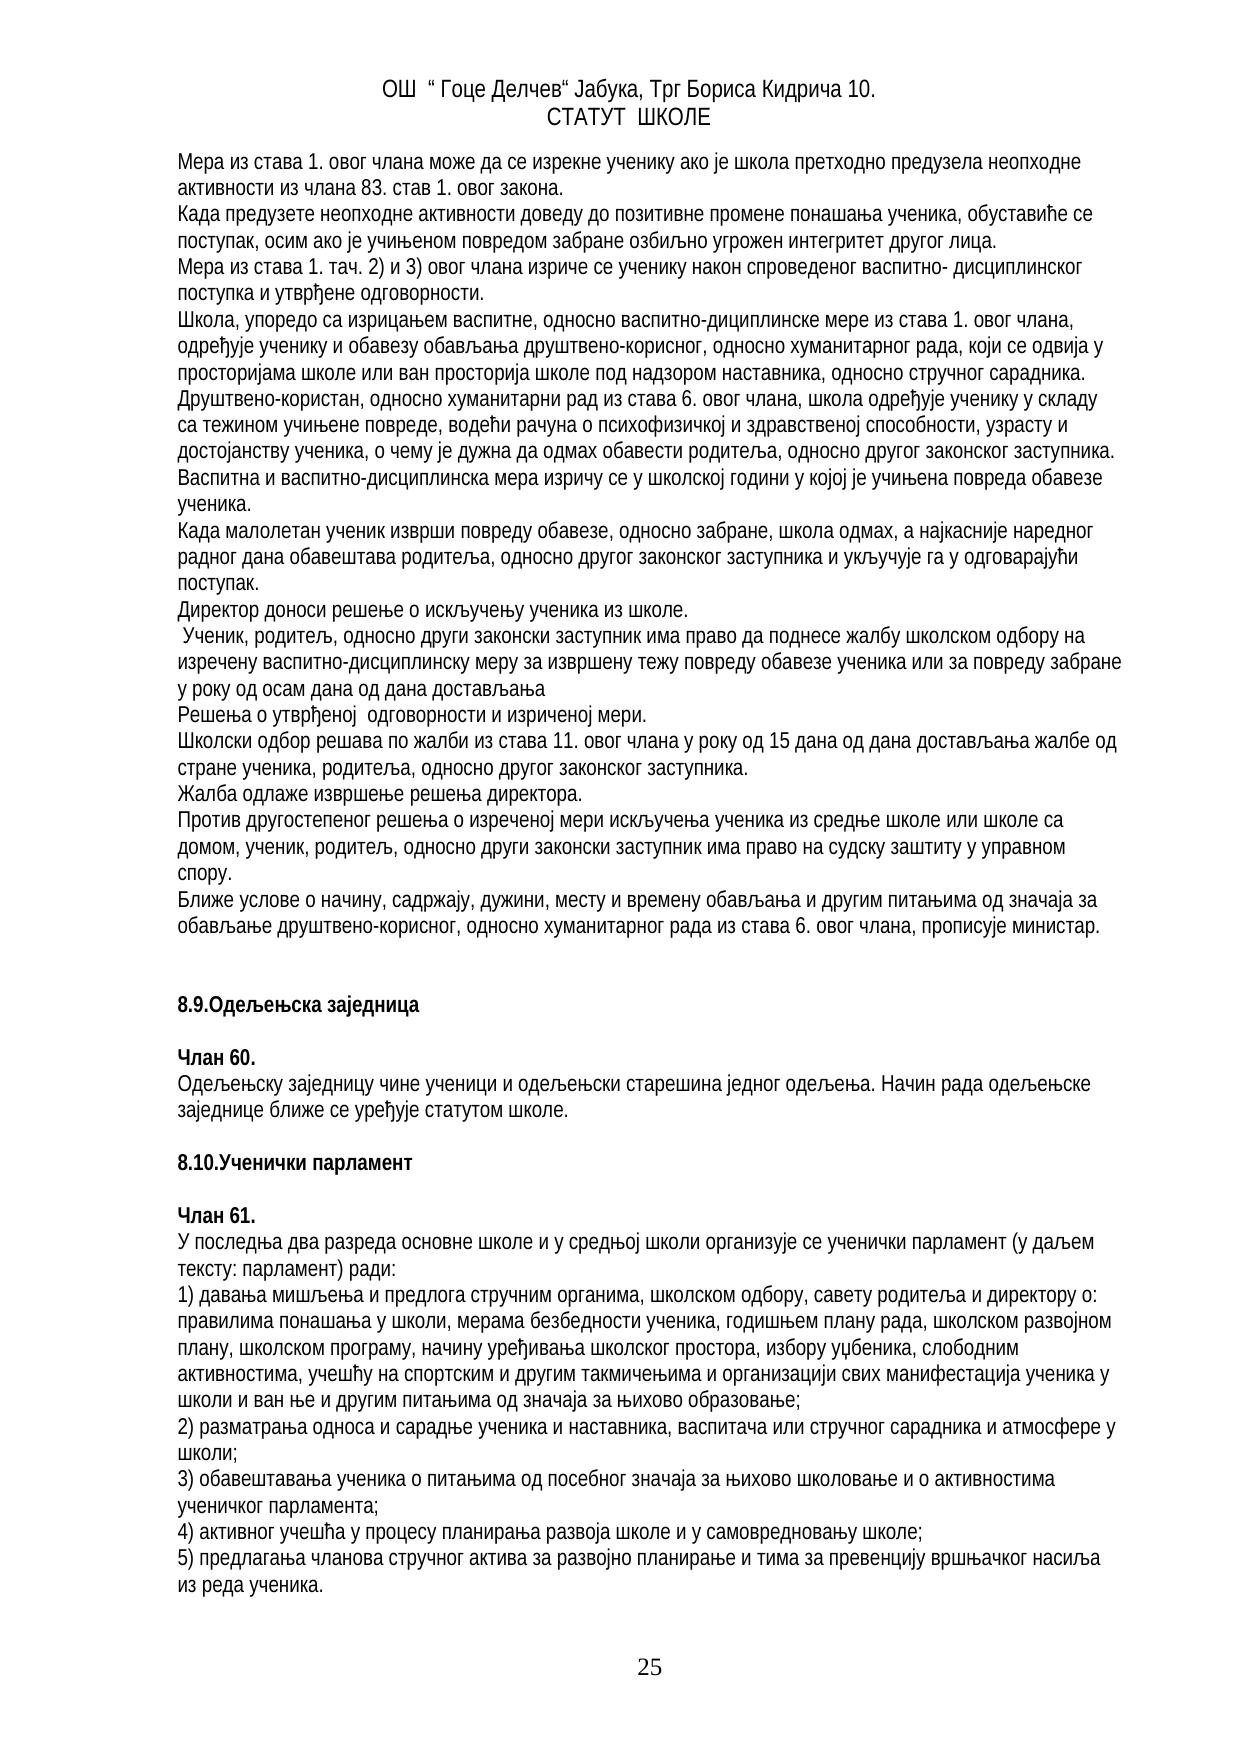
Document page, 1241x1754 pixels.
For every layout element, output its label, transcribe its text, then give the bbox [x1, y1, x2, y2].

text Школа, упоредо са изрицањем васпитне, односно васпитно-дициплинске мере из става 1. овог члана, одређује ученику и обавезу обављања друштвено-корисног, односно хуманитарног рада, који се одвија у просторијама школе или ван просторија школе под надзором наставника, односно стручног сарадника. [177, 306, 1122, 385]
text Школски одбор решава по жалби из става 11. овог члана у року од 15 дана од дана достављања жалбе од стране ученика, родитеља, односно другог законског заступника. [177, 727, 1122, 780]
text 8.10.Ученички парламент [177, 1149, 1122, 1175]
text Када малолетан ученик изврши повреду обавезе, односно забране, школа одмах, а најкасније наредног радног дана обавештава родитеља, односно другог законског заступника и укључује га у одговарајући поступак. [177, 517, 1122, 596]
text Ближе услове о начину, садржају, дужини, месту и времену обављања и другим питањима од значаја за обављање друштвено-корисног, односно хуманитарног рада из става 6. овог члана, прописује министар. [177, 886, 1122, 938]
text 4) активног учешћа у процесу планирања развоја школе и у самовредновању школе; [177, 1518, 1122, 1544]
text 2) разматрања односа и сарадње ученика и наставника, васпитача или стручног сарадника и атмосфере у школи; [177, 1413, 1122, 1465]
text У последња два разреда основне школе и у средњој школи организује се ученички парламент (у даљем тексту: парламент) ради: [177, 1228, 1122, 1281]
text 8.9.Одељењска заједница [177, 991, 1122, 1017]
text Када предузете неопходне активности доведу до позитивне промене понашања ученика, обуставиће се поступак, осим ако је учињеном повредом забране озбиљно угрожен интегритет другог лица. [177, 200, 1122, 253]
text Члан 60. [177, 1044, 1122, 1070]
text Мера из става 1. тач. 2) и 3) овог члана изриче се ученику након спроведеног васпитно- дисциплинског поступка и утврђене одговорности. [177, 253, 1122, 306]
text 5) предлагања чланова стручног актива за развојно планирање и тима за превенцију вршњачког насиља из реда ученика. [177, 1544, 1122, 1597]
text Члан 61. [177, 1202, 1122, 1228]
text Жалба одлаже извршење решења директора. [177, 780, 1122, 806]
text Директор доноси решење о искључењу ученика из школе. [177, 596, 1122, 622]
text 3) обавештавања ученика о питањима од посебног значаја за њихово школовање и о активностима ученичког парламента; [177, 1465, 1122, 1518]
text Решења о утврђеној одговорности и изриченој мери. [177, 701, 1122, 727]
text Мера из става 1. овог члана може да се изрекне ученику ако је школа претходно предузела неопходне активности из члана 83. став 1. овог закона. [177, 148, 1122, 200]
text Против другостепеног решења о изреченој мери искључења ученика из средње школе или школе са домом, ученик, родитељ, односно други законски заступник има право на судску заштиту у управном спору. [177, 806, 1122, 886]
text Васпитна и васпитно-дисциплинска мера изричу се у школској години у којој је учињена повреда обавезе ученика. [177, 464, 1122, 517]
text Одељењску заједницу чине ученици и одељењски старешина једног одељења. Начин рада одељењске заједнице ближе се уређује статутом школе. [177, 1070, 1122, 1123]
text 1) давања мишљења и предлога стручним органима, школском одбору, савету родитеља и директору о: правилима понашања у школи, мерама безбедности ученика, годишњем плану рада, школском развојном плану, школском програму, начину уређивања школског простора, избору уџбеника, слободним активностима, учешћу на спортским и другим такмичењима и организацији свих манифестација ученика у школи и ван ње и другим питањима од значаја за њихово образовање; [177, 1281, 1122, 1413]
text Друштвено-користан, односно хуманитарни рад из става 6. овог члана, школа одређује ученику у складу са тежином учињене повреде, водећи рачуна о психофизичкој и здравственој способности, узрасту и достојанству ученика, о чему је дужна да одмах обавести родитеља, односно другог законског заступника. [177, 385, 1122, 464]
text Ученик, родитељ, односно други законски заступник има право да поднесе жалбу школском одбору на изречену васпитно-дисциплинску меру за извршену тежу повреду обавезе ученика или за повреду забране у року од осам дана од дана достављања [177, 622, 1122, 701]
